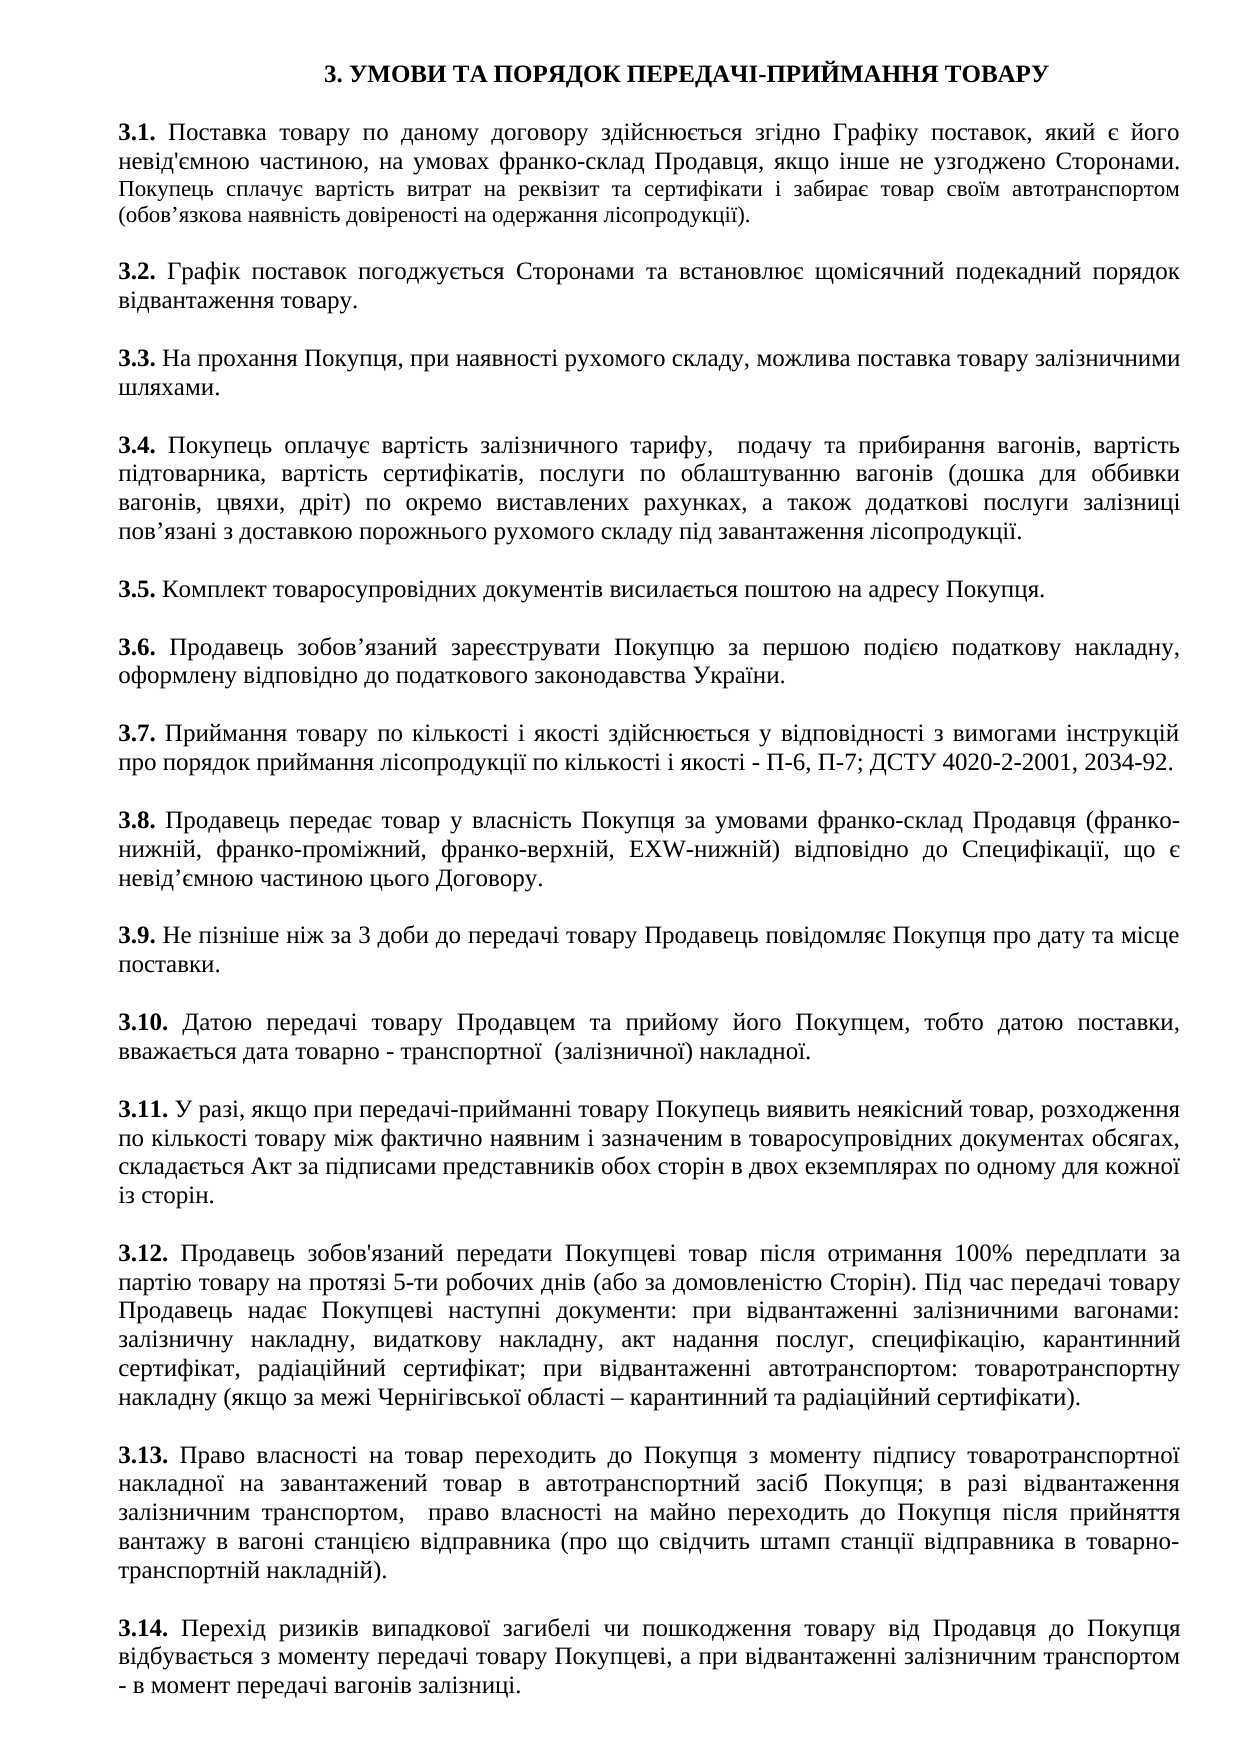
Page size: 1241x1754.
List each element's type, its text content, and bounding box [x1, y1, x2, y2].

text 3.8. Продавець передає товар у власність Покупця за умовами франко-склад Продавця (франко-нижній, франко-проміжний, франко-верхній, EXW-нижній) відповідно до Специфікації, що є невід’ємною частиною цього Договору. [118, 805, 1181, 891]
text 3.5. Комплект товаросупровідних документів висилається поштою на адресу Покупця. [118, 574, 1181, 603]
text 3.4. Покупець оплачує вартість залізничного тарифу, подачу та прибирання вагонів, вартість підтоварника, вартість сертифікатів, послуги по облаштуванню вагонів (дошка для оббивки вагонів, цвяхи, дріт) по окремо виставлених рахунках, а також додаткові послуги залізниці пов’язані з доставкою порожнього рухомого складу під завантаження лісопродукції. [118, 430, 1181, 545]
text 3.11. У разі, якщо при передачі-прийманні товару Покупець виявить неякісний товар, розходження по кількості товару між фактично наявним і зазначеним в товаросупровідних документах обсягах, складається Акт за підписами представників обох сторін в двох екземплярах по одному для кожної із сторін. [118, 1094, 1181, 1209]
text 3.10. Датою передачі товару Продавцем та прийому його Покупцем, тобто датою поставки, вважається дата товарно - транспортної (залізничної) накладної. [118, 1007, 1181, 1065]
text 3.1. Поставка товару по даному договору здійснюється згідно Графіку поставок, який є його невід'ємною частиною, на умовах франко-склад Продавця, якщо інше не узгоджено Сторонами. Покупець сплачує вартість витрат на реквізит та сертифікати і забирає товар своїм автотранспортом (обов’язкова наявність довіреності на одержання лісопродукції). [118, 117, 1181, 227]
text 3.12. Продавець зобов'язаний передати Покупцеві товар після отримання 100% передплати за партію товару на протязі 5-ти робочих днів (або за домовленістю Сторін). Під час передачі товару Продавець надає Покупцеві наступні документи: при відвантаженні залізничними вагонами: залізничну накладну, видаткову накладну, акт надання послуг, специфікацію, карантинний сертифікат, радіаційний сертифікат; при відвантаженні автотранспортом: товаротранспортну накладну (якщо за межі Чернігівської області – карантинний та радіаційний сертифікати). [118, 1238, 1181, 1411]
text 3.6. Продавець зобов’язаний зареєструвати Покупцю за першою подією податкову накладну, оформлену відповідно до податкового законодавства України. [118, 632, 1181, 689]
text 3.3. На прохання Покупця, при наявності рухомого складу, можлива поставка товару залізничними шляхами. [118, 343, 1181, 401]
text 3.9. Не пізніше ніж за 3 доби до передачі товару Продавець повідомляє Покупця про дату та місце поставки. [118, 921, 1181, 978]
text 3.7. Приймання товару по кількості і якості здійснюється у відповідності з вимогами інструкцій про порядок приймання лісопродукції по кількості і якості - П-6, П-7; ДСТУ 4020-2-2001, 2034-92. [118, 718, 1181, 776]
text 3.13. Право власності на товар переходить до Покупця з моменту підпису товаротранспортної накладної на завантажений товар в автотранспортний засіб Покупця; в разі відвантаження залізничним транспортом, право власності на майно переходить до Покупця після прийняття вантажу в вагоні станцією відправника (про що свідчить штамп станції відправника в товарно-транспортній накладній). [118, 1440, 1181, 1583]
text 3.14. Перехід ризиків випадкової загибелі чи пошкодження товару від Продавця до Покупця відбувається з моменту передачі товару Покупцеві, а при відвантаженні залізничним транспортом - в момент передачі вагонів залізниці. [118, 1613, 1181, 1699]
text 3.2. Графік поставок погоджується Сторонами та встановлює щомісячний подекадний порядок відвантаження товару. [118, 256, 1181, 314]
text 3. УМОВИ ТА ПОРЯДОК ПЕРЕДАЧІ-ПРИЙМАННЯ ТОВАРУ [118, 59, 1181, 88]
